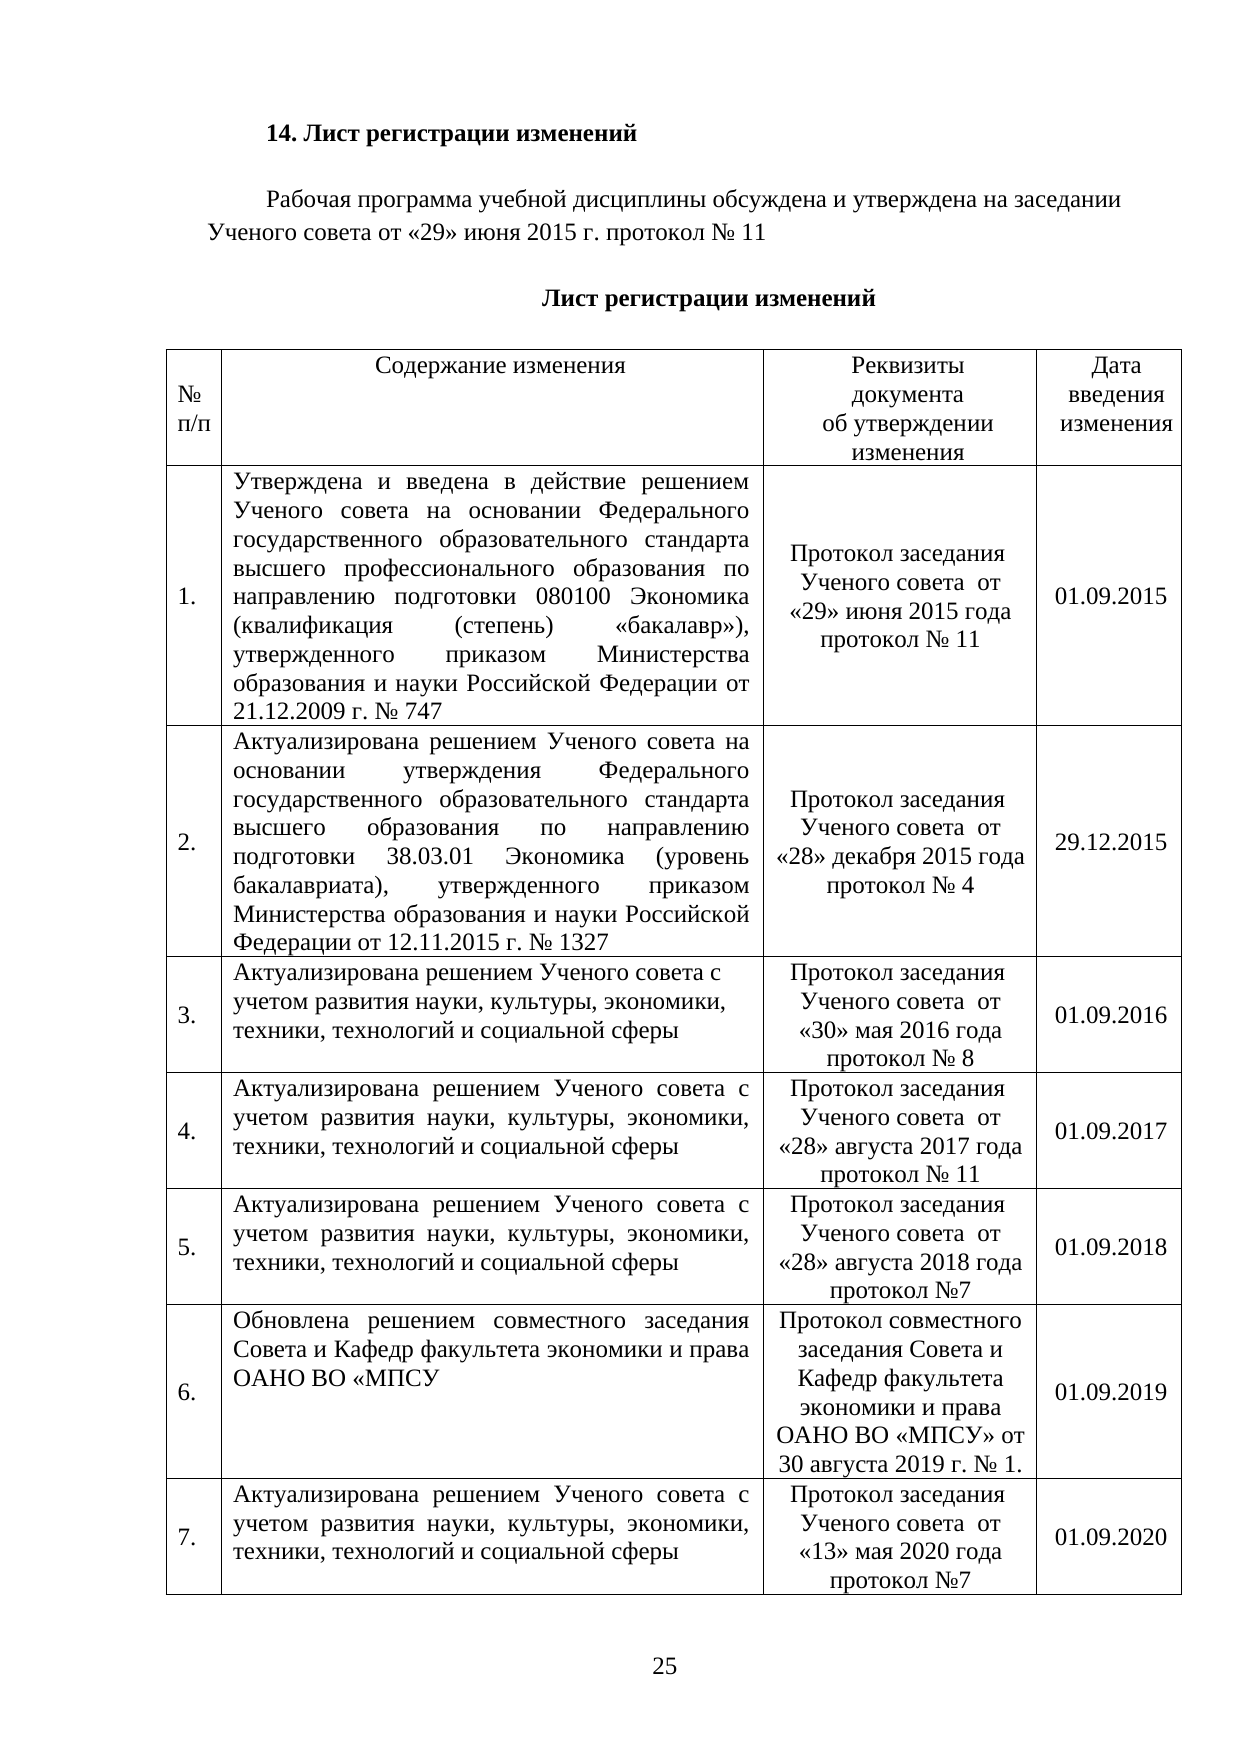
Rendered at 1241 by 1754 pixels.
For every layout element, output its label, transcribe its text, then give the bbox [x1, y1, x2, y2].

table_cell [167, 726, 221, 956]
text Лист регистрации изменений [207, 283, 1152, 312]
table_header Реквизиты документа об утверждении изменения [764, 350, 1036, 465]
table_cell Протокол заседания Ученого совета от «13» мая 2020 года протокол №7 [764, 1479, 1036, 1594]
text Рабочая программа учебной дисциплины обсуждена и утверждена на заседании Ученого совета от «29» июня 2015 г. протокол № 11 [207, 184, 1152, 246]
table_cell [167, 1305, 221, 1478]
table_cell [167, 1073, 221, 1188]
text 14. Лист регистрации изменений [207, 118, 1152, 147]
table_cell 01.09.2019 [1037, 1305, 1181, 1478]
table_cell 01.09.2017 [1037, 1073, 1181, 1188]
table_header Содержание изменения [222, 350, 763, 465]
table_cell 01.09.2020 [1037, 1479, 1181, 1594]
table_cell [167, 466, 221, 725]
table_cell [167, 1479, 221, 1594]
table_cell Протокол заседания Ученого совета от «29» июня 2015 года протокол № 11 [764, 466, 1036, 725]
table_cell Протокол заседания Ученого совета от «30» мая 2016 года протокол № 8 [764, 957, 1036, 1072]
table_cell 01.09.2018 [1037, 1189, 1181, 1304]
table_cell Протокол заседания Ученого совета от «28» августа 2018 года протокол №7 [764, 1189, 1036, 1304]
table_cell 01.09.2016 [1037, 957, 1181, 1072]
table_cell Актуализирована решением Ученого совета с учетом развития науки, культуры, экономики, техники, технологий и социальной сферы [222, 1073, 763, 1188]
table_header Дата введения изменения [1037, 350, 1181, 465]
table_cell Актуализирована решением Ученого совета на основании утверждения Федерального государственного образовательного стандарта высшего образования по направлению подготовки 38.03.01 Экономика (уровень бакалавриата), утвержденного приказом Министерства образования и науки Российской Федерации от 12.11.2015 г. № 1327 [222, 726, 763, 956]
table_cell Протокол заседания Ученого совета от «28» декабря 2015 года протокол № 4 [764, 726, 1036, 956]
table_cell [167, 1189, 221, 1304]
table_cell Протокол совместного заседания Совета и Кафедр факультета экономики и права ОАНО ВО «МПСУ» от 30 августа 2019 г. № 1. [764, 1305, 1036, 1478]
table_cell Актуализирована решением Ученого совета с учетом развития науки, культуры, экономики, техники, технологий и социальной сферы [222, 1189, 763, 1304]
table_cell 29.12.2015 [1037, 726, 1181, 956]
table_cell 01.09.2015 [1037, 466, 1181, 725]
table_cell Утверждена и введена в действие решением Ученого совета на основании Федерального государственного образовательного стандарта высшего профессионального образования по направлению подготовки 080100 Экономика (квалификация (степень) «бакалавр»), утвержденного приказом Министерства образования и науки Российской Федерации от 21.12.2009 г. № 747 [222, 466, 763, 725]
table_cell Протокол заседания Ученого совета от «28» августа 2017 года протокол № 11 [764, 1073, 1036, 1188]
table_cell Обновлена решением совместного заседания Совета и Кафедр факультета экономики и права ОАНО ВО «МПСУ [222, 1305, 763, 1478]
table_cell [167, 957, 221, 1072]
table_cell Актуализирована решением Ученого совета с учетом развития науки, культуры, экономики, техники, технологий и социальной сферы [222, 1479, 763, 1594]
table_header № п/п [167, 350, 221, 465]
table_cell Актуализирована решением Ученого совета с учетом развития науки, культуры, экономики, техники, технологий и социальной сферы [222, 957, 763, 1072]
